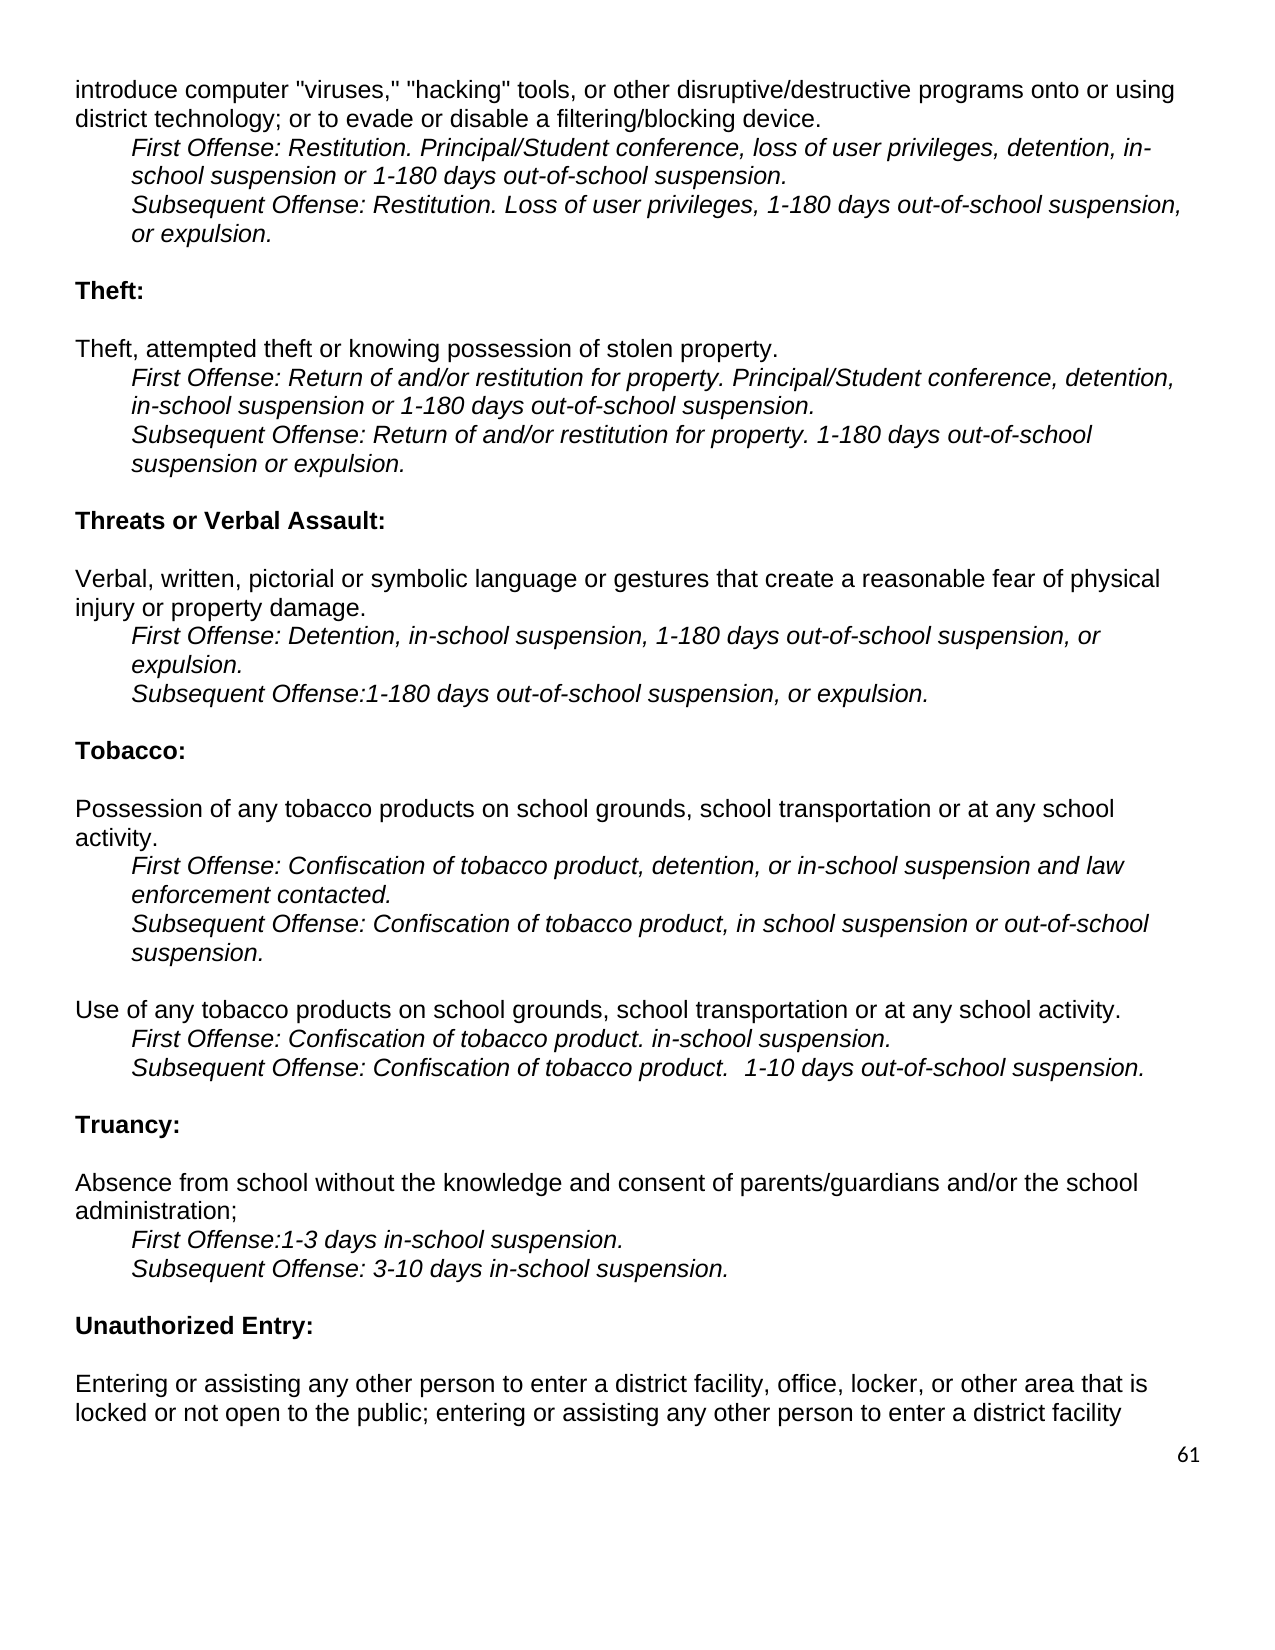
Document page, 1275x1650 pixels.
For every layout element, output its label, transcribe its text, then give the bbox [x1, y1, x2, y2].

text Subsequent Offense: 3-10 days in-school suspension. [131, 1254, 1200, 1282]
text Absence from school without the knowledge and consent of parents/guardians and/or the school administration; [75, 1167, 1200, 1225]
text Verbal, written, pictorial or symbolic language or gestures that create a reasonable fear of physical injury or property damage. [75, 564, 1200, 621]
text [75, 1369, 1200, 1426]
text Subsequent Offense: Restitution. Loss of user privileges, 1-180 days out-of-school suspension, or expulsion. [131, 190, 1200, 247]
text Possession of any tobacco products on school grounds, school transportation or at any school activity. [75, 794, 1200, 851]
text First Offense: Restitution. Principal/Student conference, loss of user privileges, detention, in-school suspension or 1-180 days out-of-school suspension. [131, 132, 1200, 190]
text Subsequent Offense: Confiscation of tobacco product, in school suspension or out-of-school suspension. [131, 909, 1200, 966]
text Truancy: [75, 1110, 1200, 1139]
text Subsequent Offense: Return of and/or restitution for property. 1-180 days out-of-school suspension or expulsion. [131, 420, 1200, 477]
text First Offense: Confiscation of tobacco product, detention, or in-school suspension and law enforcement contacted. [131, 851, 1200, 909]
text Use of any tobacco products on school grounds, school transportation or at any school activity. [75, 995, 1200, 1024]
text First Offense: Return of and/or restitution for property. Principal/Student conference, detention, in-school suspension or 1-180 days out-of-school suspension. [131, 362, 1200, 420]
text First Offense:1-3 days in-school suspension. [131, 1225, 1200, 1254]
text First Offense: Confiscation of tobacco product. in-school suspension. [131, 1024, 1200, 1052]
text Theft, attempted theft or knowing possession of stolen property. [75, 334, 1200, 362]
text Tobacco: [75, 736, 1200, 765]
text Theft: [75, 276, 1200, 305]
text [75, 75, 1200, 132]
text Unauthorized Entry: [75, 1311, 1200, 1340]
text Subsequent Offense: Confiscation of tobacco product. 1-10 days out-of-school suspension. [131, 1052, 1200, 1081]
text Threats or Verbal Assault: [75, 506, 1200, 535]
text Subsequent Offense:1-180 days out-of-school suspension, or expulsion. [131, 679, 1200, 707]
text First Offense: Detention, in-school suspension, 1-180 days out-of-school suspension, or expulsion. [131, 621, 1200, 679]
